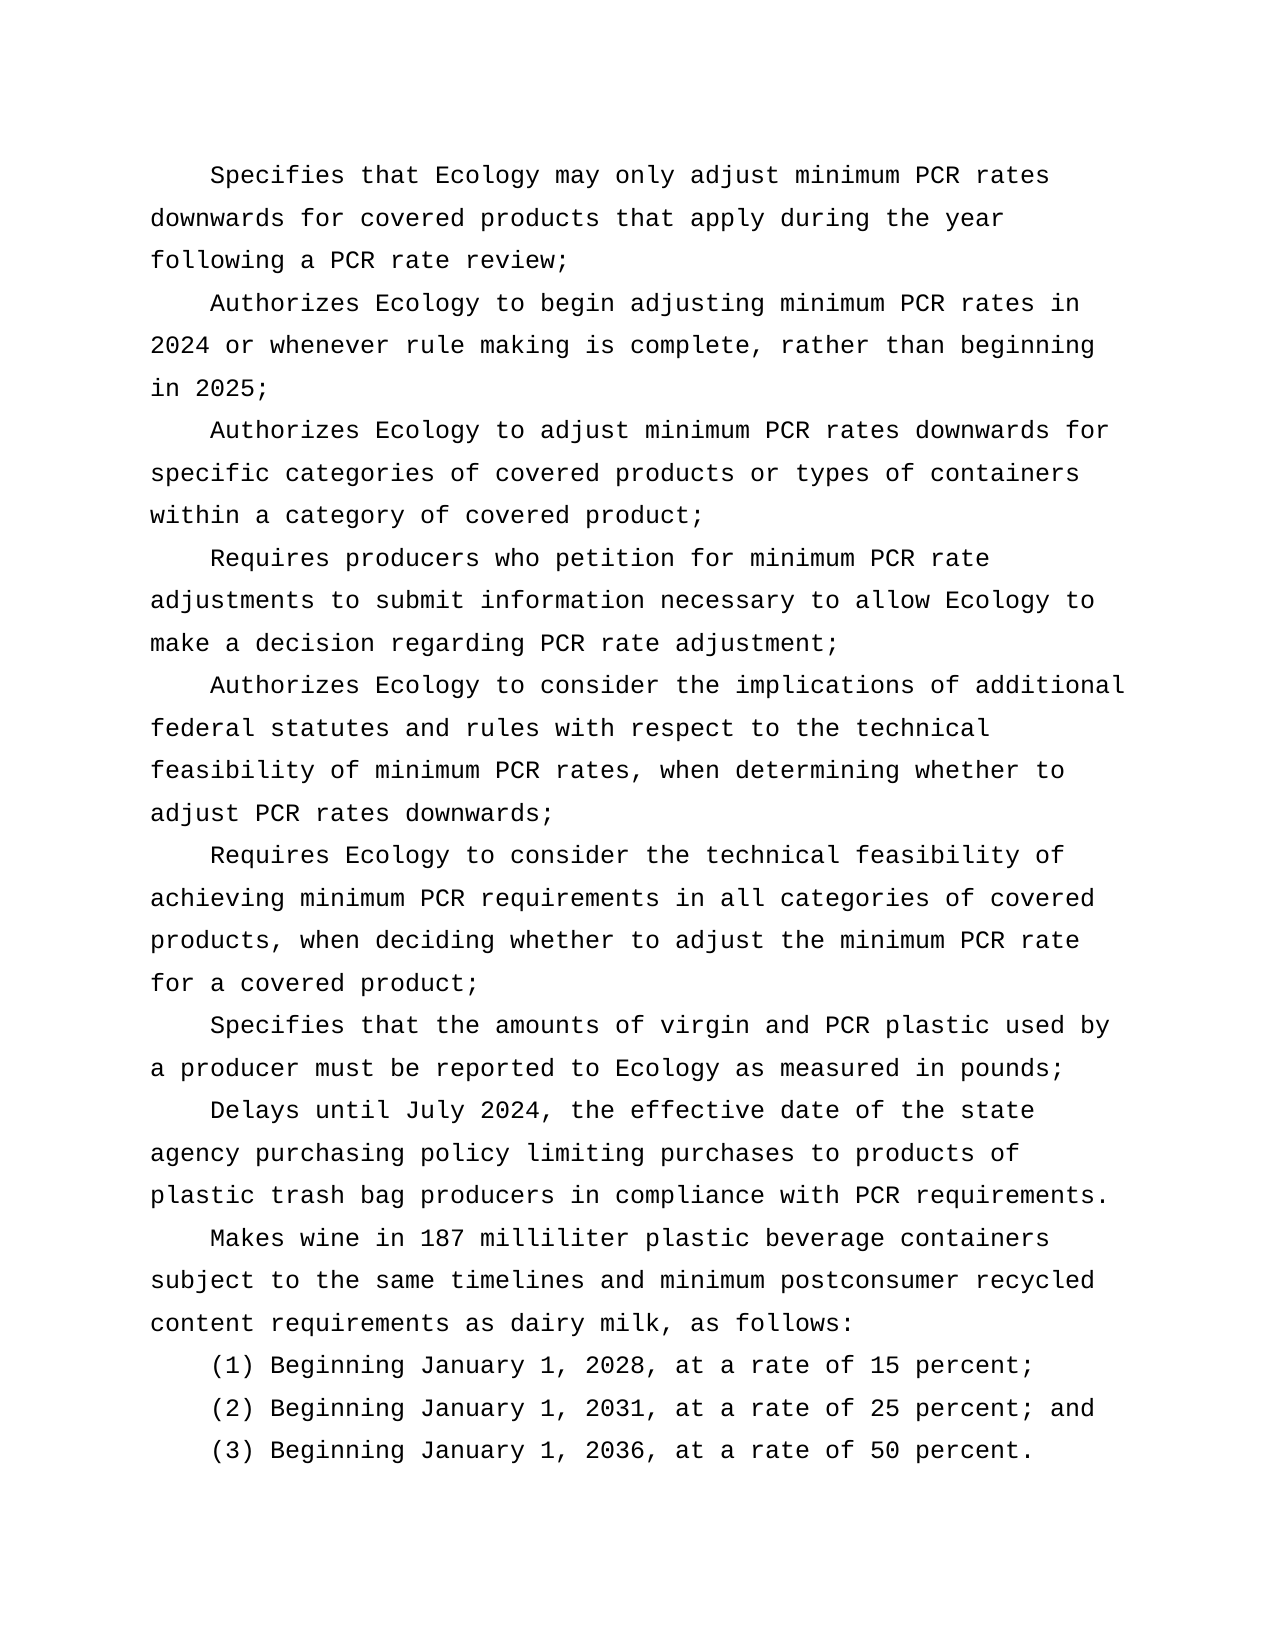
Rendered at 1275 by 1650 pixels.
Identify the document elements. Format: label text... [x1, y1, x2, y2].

text Specifies that Ecology may only adjust minimum PCR rates downwards for covered products that apply during the year following a PCR rate review; [150, 150, 1125, 277]
text Specifies that the amounts of virgin and PCR plastic used by a producer must be reported to Ecology as measured in pounds; [150, 1000, 1125, 1085]
text Makes wine in 187 milliliter plastic beverage containers subject to the same timelines and minimum postconsumer recycled content requirements as dairy milk, as follows: [150, 1212, 1125, 1340]
text (2) Beginning January 1, 2031, at a rate of 25 percent; and [150, 1382, 1125, 1425]
text Delays until July 2024, the effective date of the state agency purchasing policy limiting purchases to products of plastic trash bag producers in compliance with PCR requirements. [150, 1085, 1125, 1212]
text (3) Beginning January 1, 2036, at a rate of 50 percent. [150, 1425, 1125, 1467]
text Authorizes Ecology to adjust minimum PCR rates downwards for specific categories of covered products or types of containers within a category of covered product; [150, 405, 1125, 532]
text (1) Beginning January 1, 2028, at a rate of 15 percent; [150, 1340, 1125, 1382]
text Authorizes Ecology to begin adjusting minimum PCR rates in 2024 or whenever rule making is complete, rather than beginning in 2025; [150, 277, 1125, 405]
text Requires producers who petition for minimum PCR rate adjustments to submit information necessary to allow Ecology to make a decision regarding PCR rate adjustment; [150, 532, 1125, 660]
text Requires Ecology to consider the technical feasibility of achieving minimum PCR requirements in all categories of covered products, when deciding whether to adjust the minimum PCR rate for a covered product; [150, 830, 1125, 1000]
text Authorizes Ecology to consider the implications of additional federal statutes and rules with respect to the technical feasibility of minimum PCR rates, when determining whether to adjust PCR rates downwards; [150, 660, 1125, 830]
